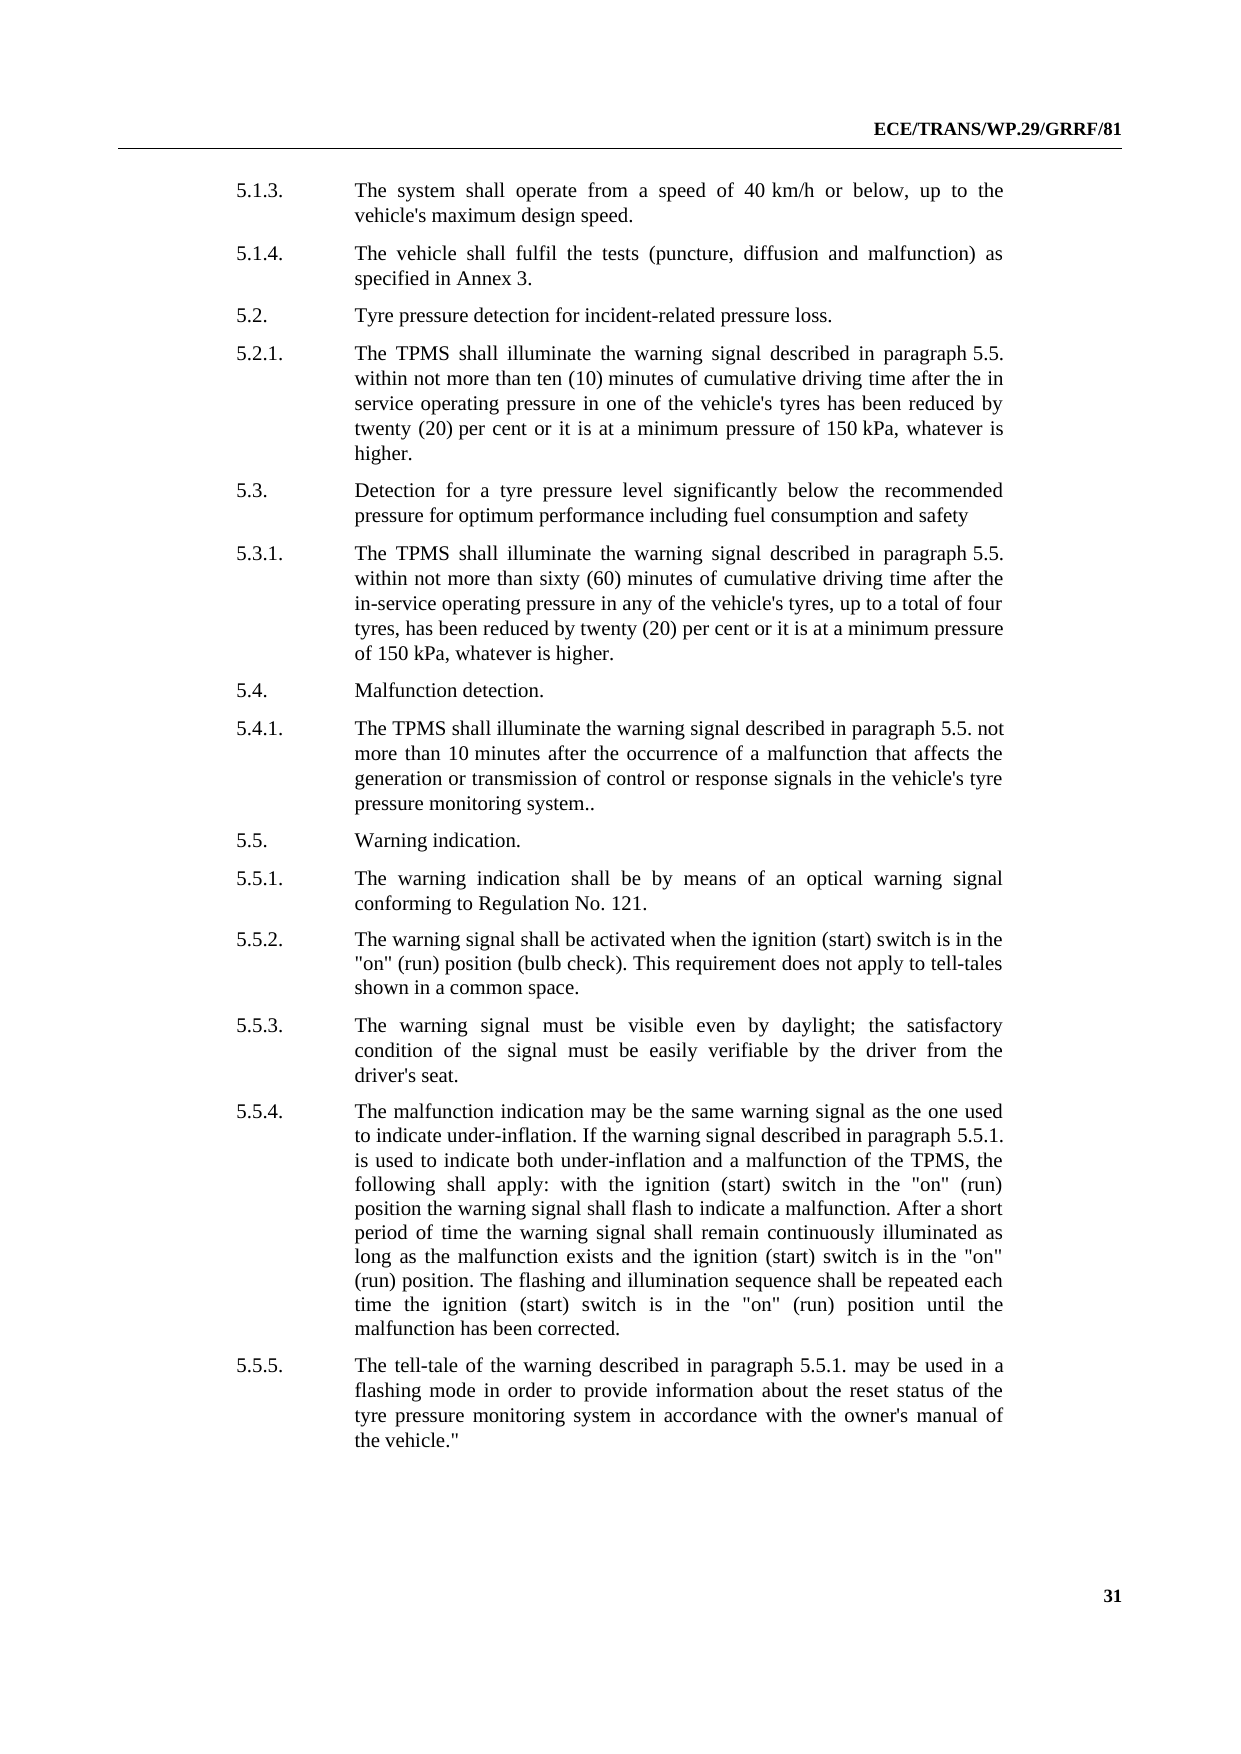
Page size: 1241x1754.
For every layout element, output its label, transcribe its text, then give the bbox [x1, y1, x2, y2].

text 5.1.3. The system shall operate from a speed of 40 km/h or below, up to the vehicle's maximum design speed. [236, 177, 1004, 227]
text 5.2.1. he TPMS shall illuminate the warning signal described in paragraph 5.5. not more than ten (10) minutes after the in service operating pressure in one of the vehicle's tyres has been reduced by twenty (20) per cent or it is at a minimum pressure of 150 kPa, whatever is higher. [236, 340, 1004, 465]
text 5.5.2. The warning signal shall be activated when the ignition (start) switch is in the "on" (run) position (bulb check). This requirement does not apply to tell-tales shown in a common space. [236, 927, 1004, 999]
text 5.4.1. he TPMS shall illuminate the warning signal described in paragraph 5.5. not more than 10 minutes after the occurrence of a malfunction that affects the generation or transmission of control or response signals in the vehicle's tyre pressure monitoring system.. [236, 715, 1004, 815]
text 5.4. Malfunction detection. [236, 677, 1004, 702]
text 5.3. Detection for a tyre pressure level significantly below the recommended pressure for optimum performance including fuel consumption and safety [236, 477, 1004, 527]
text 5.5.3. The warning signal must be visible even by daylight; the satisfactory condition of the signal must be easily verifiable by the driver from the driver's seat. [236, 1012, 1004, 1087]
text 5.5. Warning indication. [236, 827, 1004, 852]
text 5.5.5. The tell-tale of the warning described in paragraph 5.5.1. may be used in a flashing mode in order to provide information about the reset status of the tyre pressure monitoring system in accordance with the owner's manual of the vehicle." [236, 1352, 1004, 1452]
text 5.5.4. The malfunction indication may be the same warning signal as the one used to indicate under-inflation. If the warning signal described in paragraph 5.5.1. is used to indicate both under-inflation and a malfunction of the TPMS, the following shall apply: with the ignition (start) switch in the "on" (run) position the warning signal shall flash to indicate a malfunction. After a short period of time the warning signal shall remain continuously illuminated as long as the malfunction exists and the ignition (start) switch is in the "on" (run) position. The flashing and illumination sequence shall be repeated each time the ignition (start) switch is in the "on" (run) position until the malfunction has been corrected. [236, 1099, 1004, 1340]
text 5.5.1. The warning indication shall be by means of an optical warning signal conforming to Regulation No. 121. [236, 865, 1004, 915]
text 5.3.1. he TPMS shall illuminate the warning signal described in paragraph 5.5. within not more than sixty (60) minutes of cumulative driving time after the in-service operating pressure in any of the vehicle's tyres, up to a total of four tyres, has been reduced by twenty (20) per cent. [236, 540, 1004, 665]
text 5.2. Tyre pressure detection for incident-related pressure loss. [236, 302, 1004, 327]
